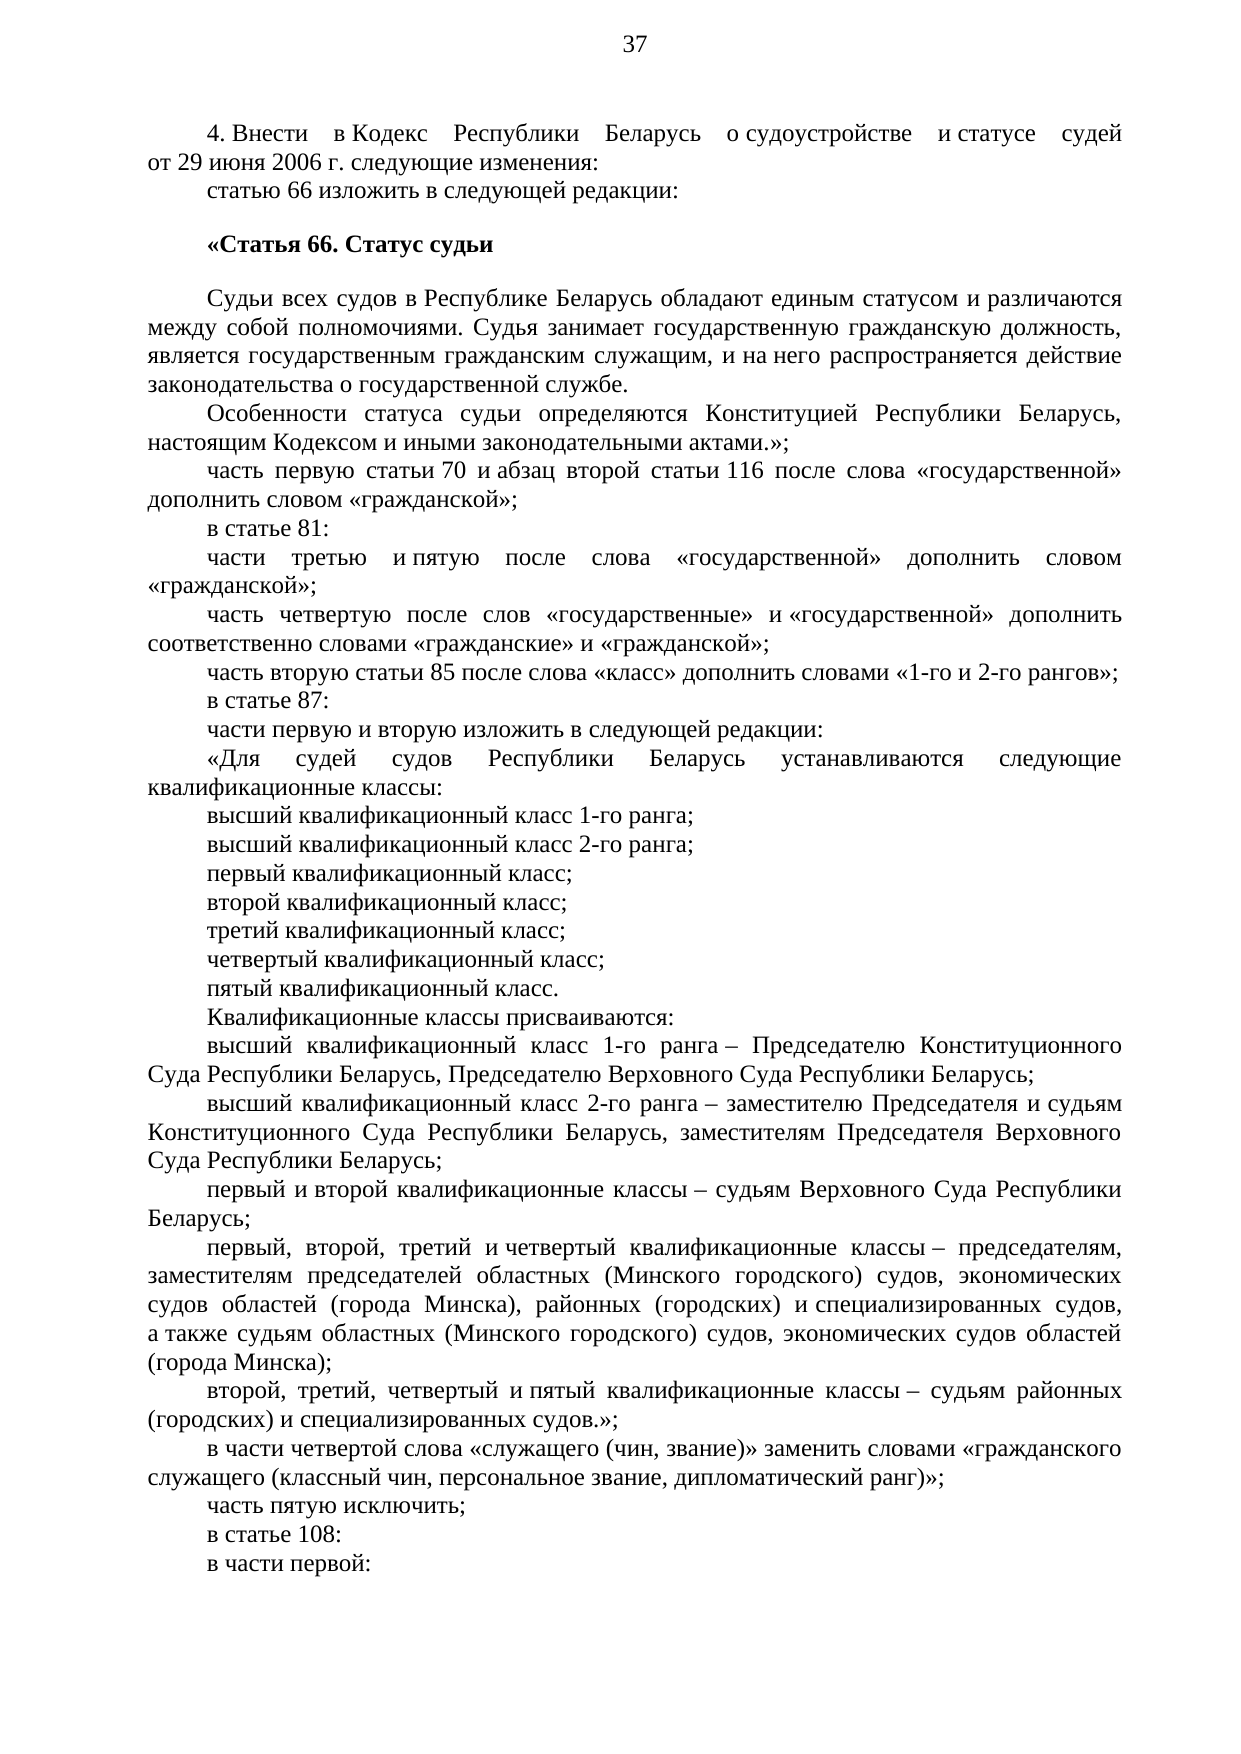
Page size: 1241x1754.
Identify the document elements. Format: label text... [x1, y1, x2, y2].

text третий квалификационный класс; [147, 916, 1122, 944]
text высший квалификационный класс 2-го ранга; [147, 829, 1122, 858]
text пятый квалификационный класс. [147, 973, 1122, 1002]
text «Статья 66. Статус судьи [207, 229, 1122, 258]
text первый и второй квалификационные классы – судьям Верховного Суда Республики Беларусь; [147, 1174, 1122, 1232]
text часть первую статьи 70 и абзац второй статьи 116 после слова «государственной» дополнить словом «гражданской»; [147, 456, 1122, 513]
text четвертый квалификационный класс; [147, 944, 1122, 973]
text части третью и пятую после слова «государственной» дополнить словом «гражданской»; [147, 542, 1122, 599]
text в части первой: [147, 1548, 1122, 1577]
text второй, третий, четвертый и пятый квалификационные классы – судьям районных (городских) и специализированных судов.»; [147, 1376, 1122, 1433]
text Судьи всех судов в Республике Беларусь обладают единым статусом и различаются между собой полномочиями. Судья занимает государственную гражданскую должность, является государственным гражданским служащим, и на него распространяется действие законодательства о государственной службе. [147, 283, 1122, 398]
text в статье 108: [147, 1519, 1122, 1548]
text часть вторую статьи 85 после слова «класс» дополнить словами «1-го и 2-го рангов»; [147, 657, 1122, 686]
text части первую и вторую изложить в следующей редакции: [147, 714, 1122, 743]
text Особенности статуса судьи определяются Конституцией Республики Беларусь, настоящим Кодексом и иными законодательными актами.»; [147, 398, 1122, 456]
text в части четвертой слова «служащего (чин, звание)» заменить словами «гражданского служащего (классный чин, персональное звание, дипломатический ранг)»; [147, 1433, 1122, 1491]
text высший квалификационный класс 1-го ранга; [147, 801, 1122, 829]
text высший квалификационный класс 1-го ранга – Председателю Конституционного Суда Республики Беларусь, Председателю Верховного Суда Республики Беларусь; [147, 1031, 1122, 1088]
text часть пятую исключить; [147, 1491, 1122, 1519]
text высший квалификационный класс 2-го ранга – заместителю Председателя и судьям Конституционного Суда Республики Беларусь, заместителям Председателя Верховного Суда Республики Беларусь; [147, 1088, 1122, 1174]
text первый, второй, третий и четвертый квалификационные классы – председателям, заместителям председателей областных (Минского городского) судов, экономических судов областей (города Минска), районных (городских) и специализированных судов, а также судьям областных (Минского городского) судов, экономических судов областей (города Минска); [147, 1232, 1122, 1376]
text «Для судей судов Республики Беларусь устанавливаются следующие квалификационные классы: [147, 743, 1122, 801]
text статью 66 изложить в следующей редакции: [147, 176, 1122, 204]
text Квалификационные классы присваиваются: [147, 1002, 1122, 1031]
text 4. Внести в Кодекс Республики Беларусь о судоустройстве и статусе судей от 29 июня 2006 г. следующие изменения: [147, 118, 1122, 176]
text второй квалификационный класс; [147, 887, 1122, 916]
text в статье 87: [147, 686, 1122, 714]
text первый квалификационный класс; [147, 858, 1122, 887]
text часть четвертую после слов «государственные» и «государственной» дополнить соответственно словами «гражданские» и «гражданской»; [147, 599, 1122, 657]
text в статье 81: [147, 513, 1122, 542]
